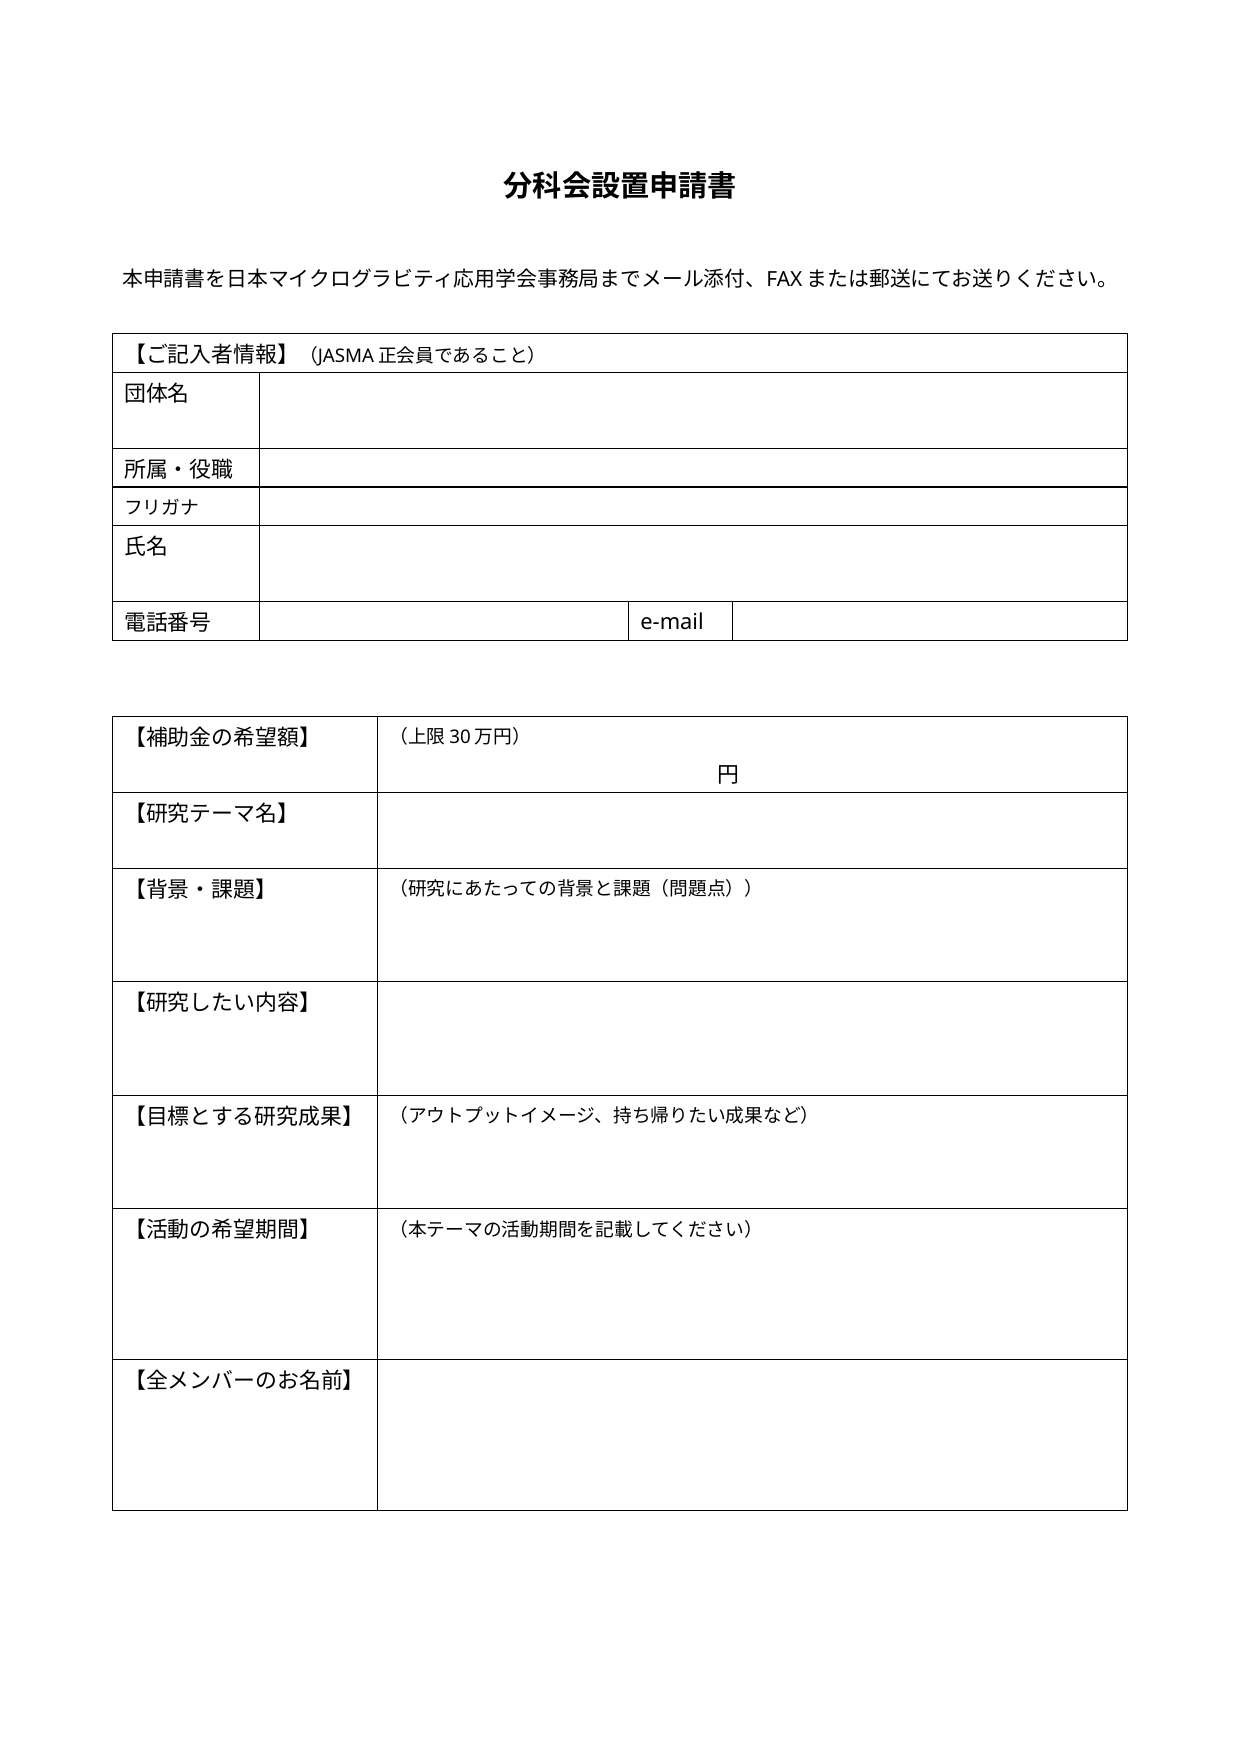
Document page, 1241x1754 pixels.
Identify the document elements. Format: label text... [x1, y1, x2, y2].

table_cell 【活動の希望期間】 [113, 1209, 377, 1359]
table_cell 【背景・課題】 [113, 869, 377, 981]
table_cell 【研究テーマ名】 [113, 793, 377, 868]
text 分科会設置申請書 [112, 146, 1128, 221]
table_cell [260, 602, 628, 639]
table_cell [260, 488, 1127, 525]
text 本申請書を日本マイクログラビティ応用学会事務局までメール添付、FAXまたは郵送にてお送りください。 [112, 258, 1128, 296]
table_cell [733, 602, 1127, 639]
table_header （上限30万円） 円 [378, 717, 1127, 792]
table_cell [260, 373, 1127, 448]
table_header 【補助金の希望額】 [113, 717, 377, 792]
table_cell [378, 793, 1127, 868]
table_cell 【全メンバーのお名前】 [113, 1360, 377, 1510]
table_cell （アウトプットイメージ、持ち帰りたい成果など） [378, 1096, 1127, 1208]
table_cell [260, 449, 1127, 486]
table_cell （本テーマの活動期間を記載してください） [378, 1209, 1127, 1359]
table_cell フリガナ [113, 488, 259, 525]
table_cell 【目標とする研究成果】 [113, 1096, 377, 1208]
table_cell [378, 1360, 1127, 1510]
table_cell [260, 526, 1127, 601]
table_cell 所属・役職 [113, 449, 259, 486]
table_cell 【研究したい内容】 [113, 982, 377, 1095]
table_cell e-mail [629, 602, 732, 639]
table_header 【ご記入者情報】（JASMA正会員であること） [113, 334, 1127, 372]
table_cell 電話番号 [113, 602, 259, 639]
table_cell （研究にあたっての背景と課題（問題点）） [378, 869, 1127, 981]
table_cell 団体名 [113, 373, 259, 448]
table_cell 氏名 [113, 526, 259, 601]
table_cell [378, 982, 1127, 1095]
